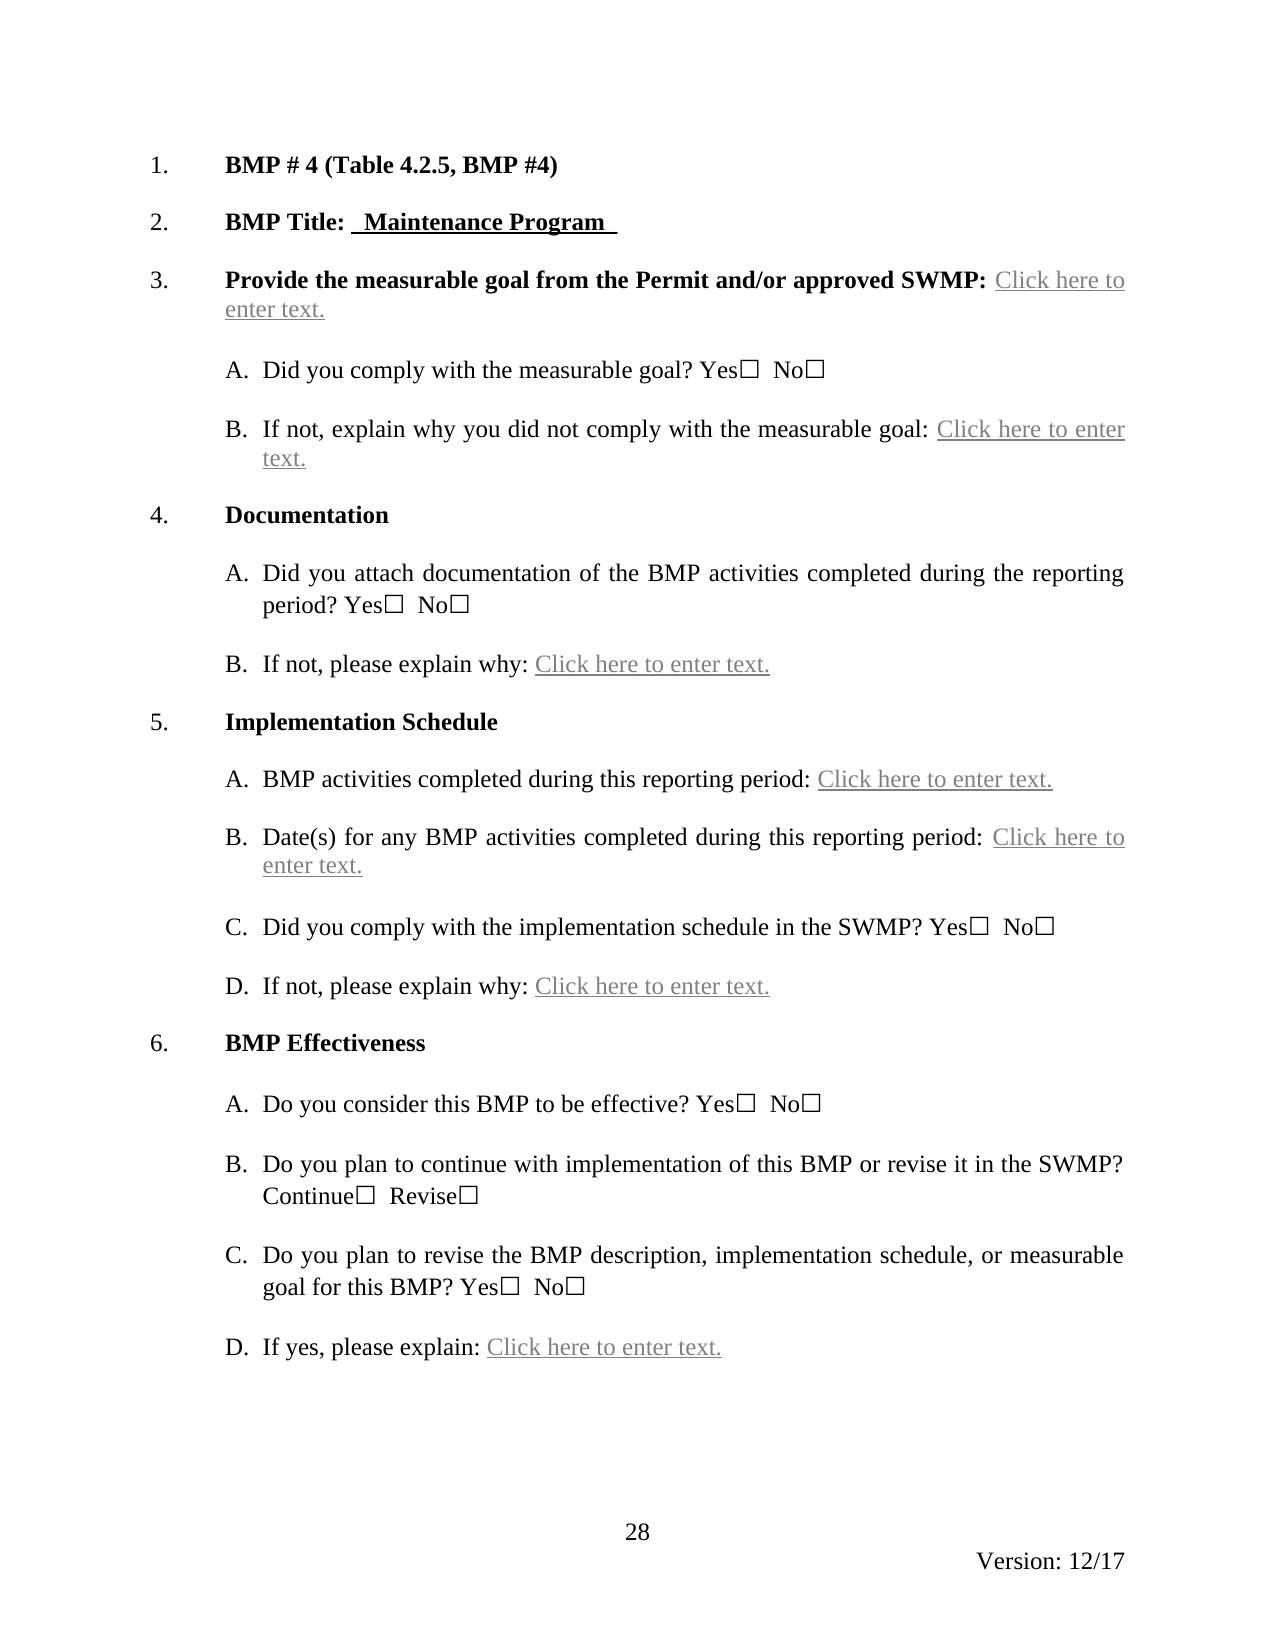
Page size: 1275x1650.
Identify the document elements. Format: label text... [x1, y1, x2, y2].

list If not, please explain why: [225, 971, 1125, 1000]
text 4. Documentation [150, 500, 1125, 529]
list Do you plan to continue with implementation of this BMP or revise it in the SWMP? Continue Revise [225, 1149, 1125, 1212]
list Date(s) for any BMP activities completed during this reporting period: [225, 822, 1125, 879]
list Did you comply with the implementation schedule in the SWMP? Yes No [225, 908, 1125, 942]
list Do you plan to revise the BMP description, implementation schedule, or measurable goal for this BMP? Yes No [225, 1240, 1125, 1303]
list If yes, please explain: [225, 1332, 1125, 1361]
list If not, explain why you did not comply with the measurable goal: [225, 414, 1125, 472]
list Did you comply with the measurable goal? Yes No [225, 351, 1125, 385]
text 1. BMP # 4 (Table 4.2.5, BMP #4) [150, 150, 1125, 179]
text 6. BMP Effectiveness [150, 1028, 1125, 1057]
list If not, please explain why: [225, 649, 1125, 678]
text 2. BMP Title: _Maintenance Program_ [150, 207, 1125, 236]
list Did you attach documentation of the BMP activities completed during the reporting period? Yes No [225, 558, 1125, 621]
text 5. Implementation Schedule [150, 707, 1125, 736]
text 3. Provide the measurable goal from the Permit and/or approved SWMP: [150, 265, 1125, 322]
list BMP activities completed during this reporting period: [225, 764, 1125, 793]
list Do you consider this BMP to be effective? Yes No [225, 1086, 1125, 1120]
